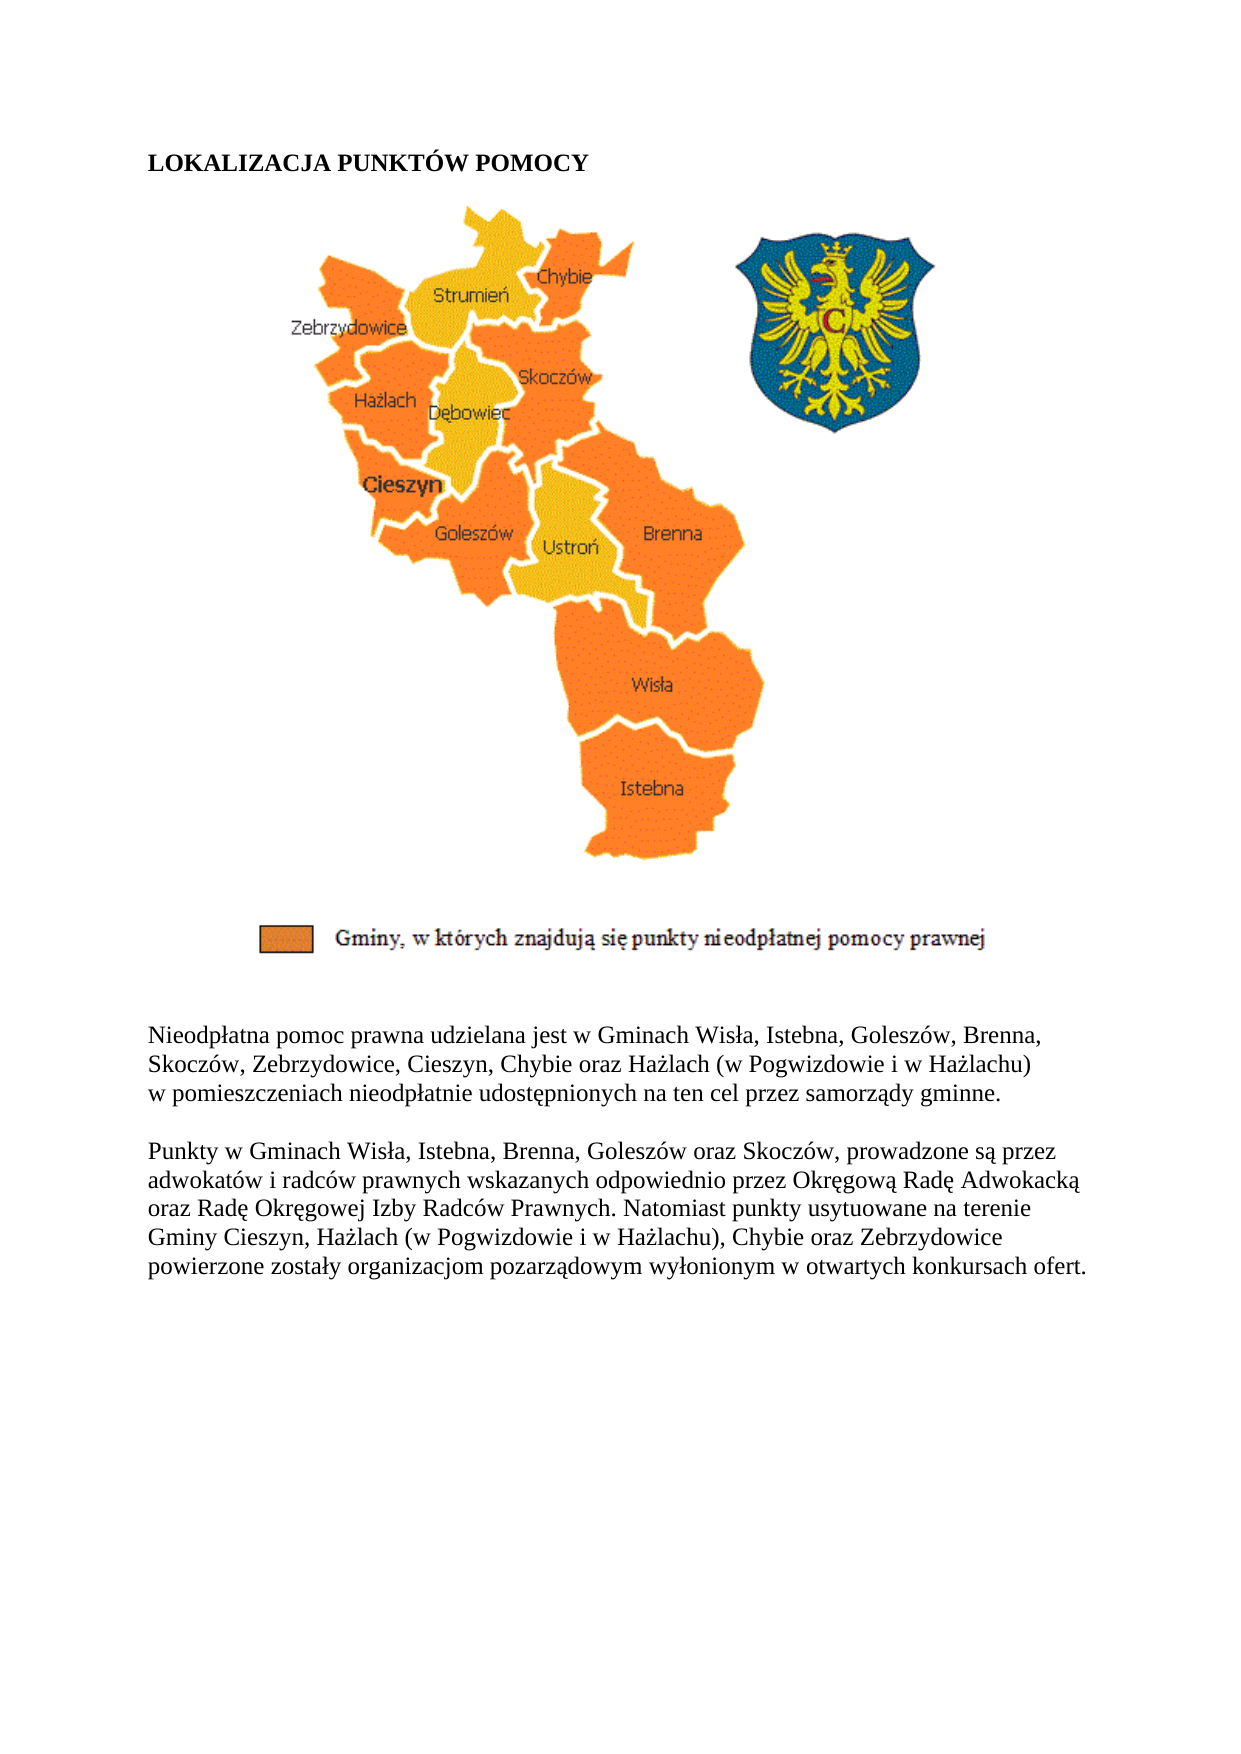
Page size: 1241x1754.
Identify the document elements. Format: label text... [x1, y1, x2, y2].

text Nieodpłatna pomoc prawna udzielana jest w Gminach Wisła, Istebna, Goleszów, Brenna, Skoczów, Zebrzydowice, Cieszyn, Chybie oraz Hażlach (w Pogwizdowie i w Hażlachu) w pomieszczeniach nieodpłatnie udostępnionych na ten cel przez samorządy gminne. [148, 1021, 1093, 1107]
text Punkty w Gminach Wisła, Istebna, Brenna, Goleszów oraz Skoczów, prowadzone są przez adwokatów i radców prawnych wskazanych odpowiednio przez Okręgową Radę Adwokacką oraz Radę Okręgowej Izby Radców Prawnych. Natomiast punkty usytuowane na terenie Gminy Cieszyn, Hażlach (w Pogwizdowie i w Hażlachu), Chybie oraz Zebrzydowice powierzone zostały organizacjom pozarządowym wyłonionym w otwartych konkursach ofert. [148, 1136, 1093, 1280]
picture [246, 205, 994, 992]
text LOKALIZACJA PUNKTÓW POMOCY [148, 148, 1093, 176]
